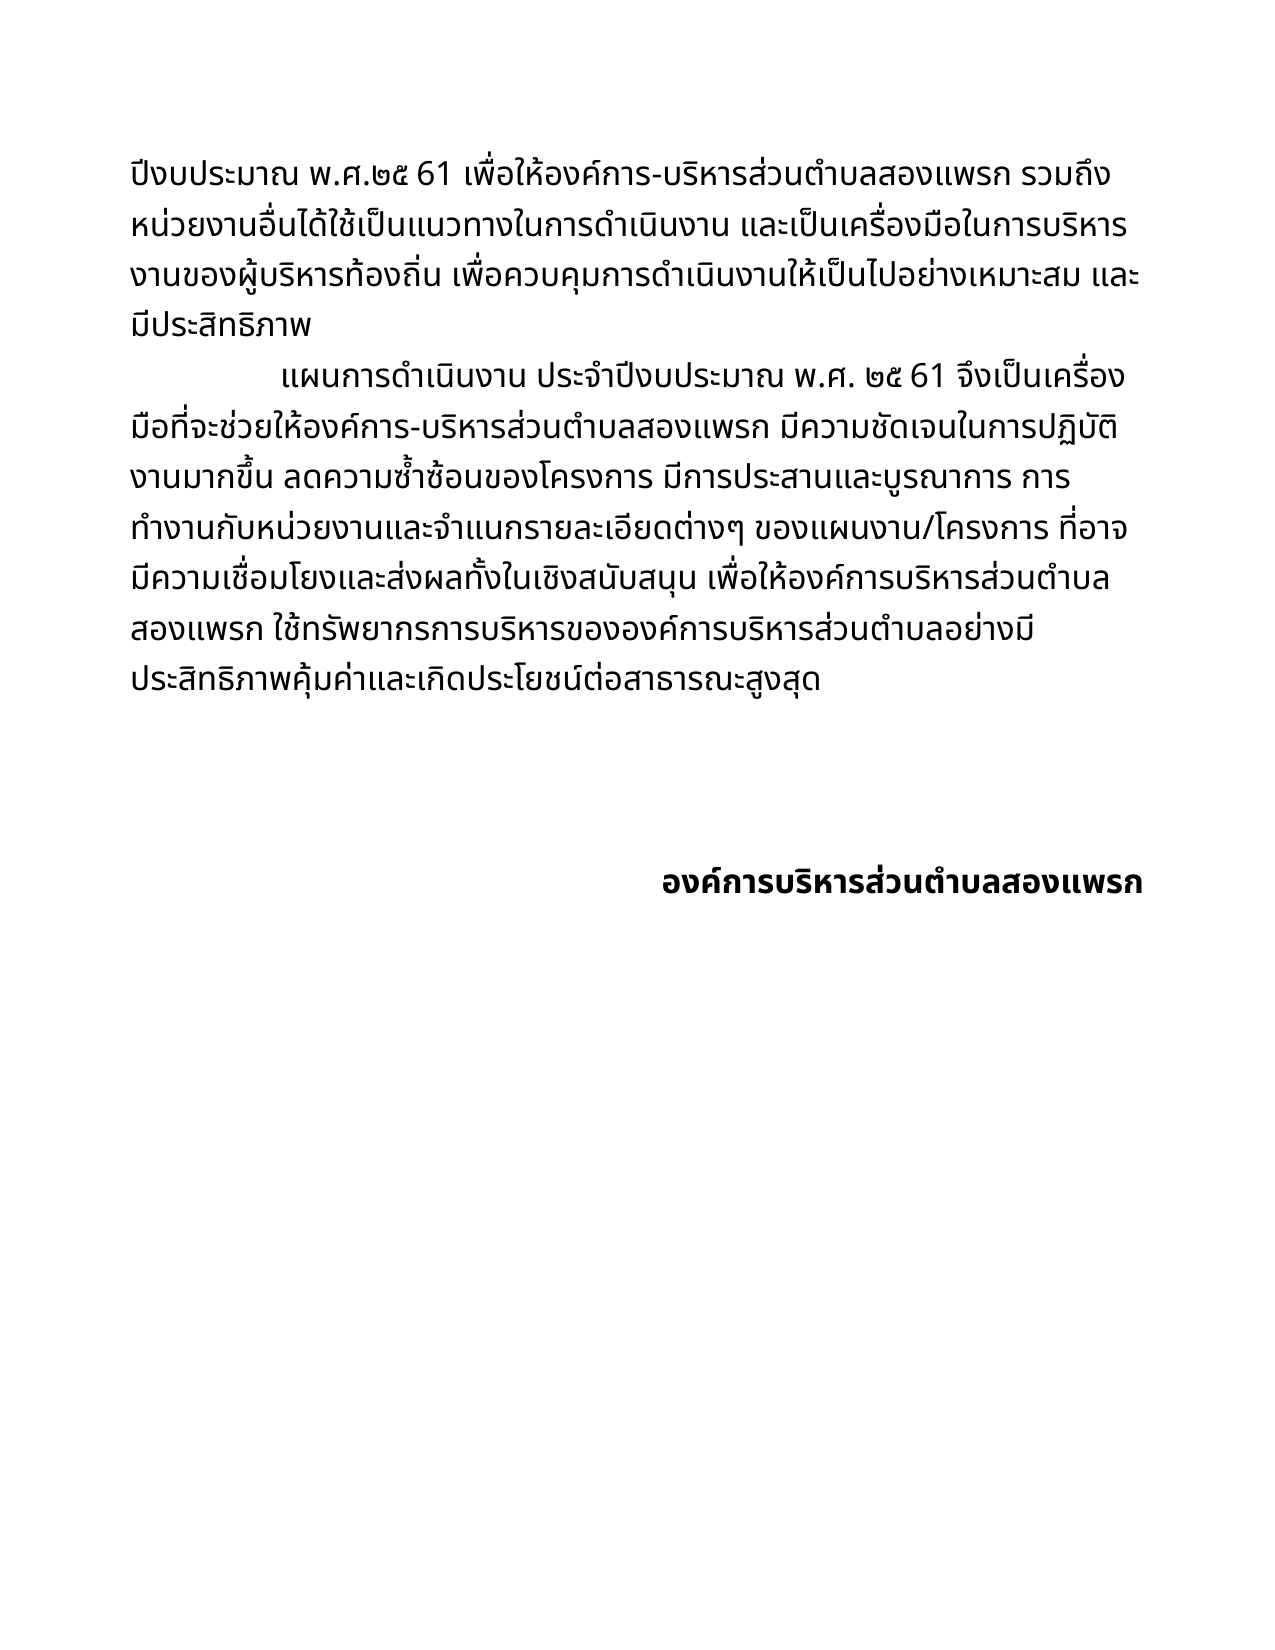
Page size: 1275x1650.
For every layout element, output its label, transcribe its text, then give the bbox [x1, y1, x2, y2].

text องค์การบริหารส่วนตำบลสองแพรก [130, 858, 1144, 909]
text แผนการดำเนินงาน ประจำปีงบประมาณ พ.ศ. ๒๕61 จึงเป็นเครื่องมือที่จะช่วยให้องค์การ-บริหารส่วนตำบลสองแพรก มีความชัดเจนในการปฏิบัติงานมากขึ้น ลดความซ้ำซ้อนของโครงการ มีการประสานและบูรณาการ การทำงานกับหน่วยงานและจำแนกรายละเอียดต่างๆ ของแผนงาน/โครงการ ที่อาจมีความเชื่อมโยงและส่งผลทั้งในเชิงสนับสนุน เพื่อให้องค์การบริหารส่วนตำบลสองแพรก ใช้ทรัพยากรการบริหารขององค์การบริหารส่วนตำบลอย่างมีประสิทธิภาพคุ้มค่าและเกิดประโยชน์ต่อสาธารณะสูงสุด [130, 352, 1144, 705]
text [130, 150, 1144, 352]
